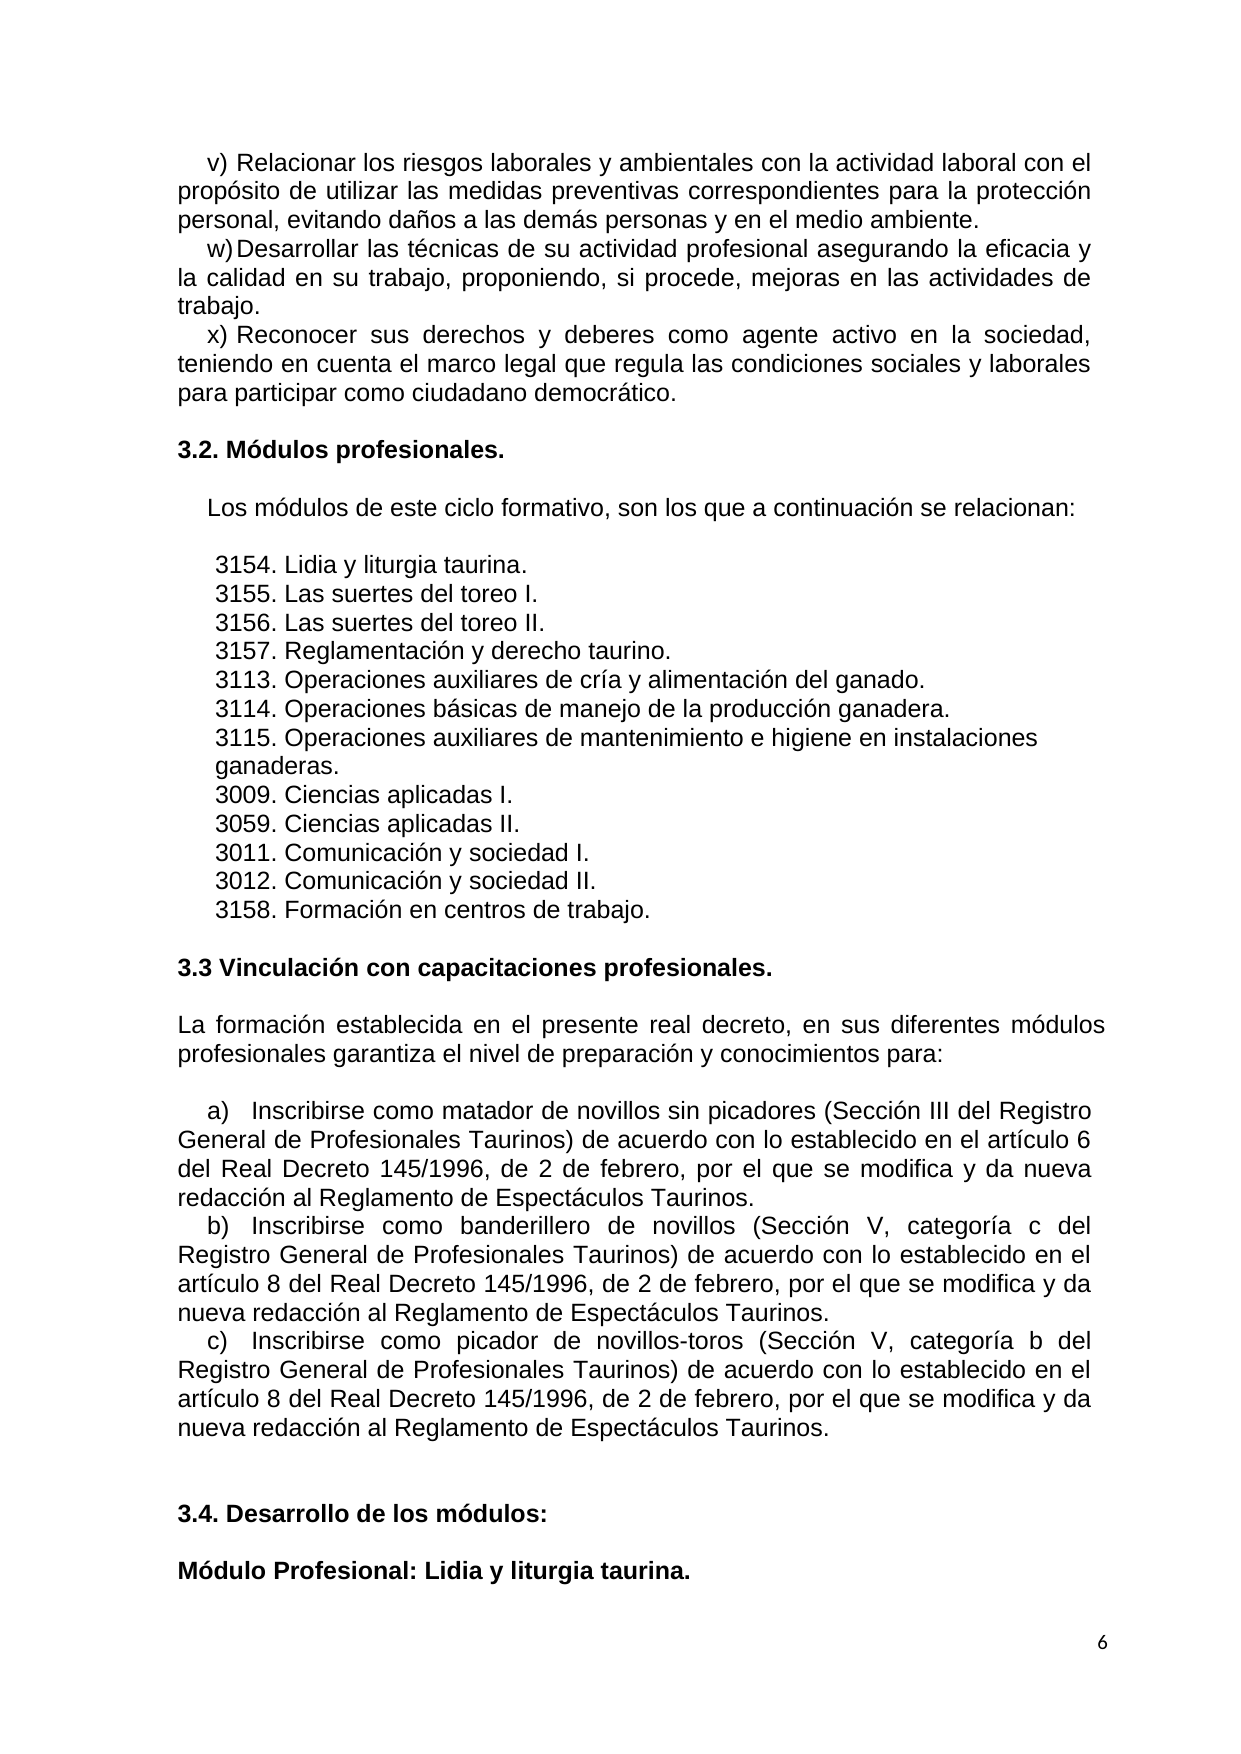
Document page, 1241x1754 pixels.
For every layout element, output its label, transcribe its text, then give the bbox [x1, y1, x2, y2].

text Módulo Profesional: Lidia y liturgia taurina. [177, 1556, 1093, 1585]
text 3157. Reglamentación y derecho taurino. [215, 636, 1107, 665]
text 3115. Operaciones auxiliares de mantenimiento e higiene en instalaciones ganaderas. [215, 723, 1107, 780]
list Relacionar los riesgos laborales y ambientales con la actividad laboral con el propósito de utilizar las medidas preventivas correspondientes para la protección personal, evitando daños a las demás personas y en el medio ambiente. [177, 148, 1093, 234]
text 3.3 Vinculación con capacitaciones profesionales. [177, 953, 1093, 981]
text 3154. Lidia y liturgia taurina. [215, 550, 1107, 579]
list Desarrollar las técnicas de su actividad profesional asegurando la eficacia y la calidad en su trabajo, proponiendo, si procede, mejoras en las actividades de trabajo. [177, 234, 1093, 320]
list Inscribirse como matador de novillos sin picadores (Sección III del Registro General de Profesionales Taurinos) de acuerdo con lo establecido en el artículo 6 del Real Decreto 145/1996, de 2 de febrero, por el que se modifica y da nueva redacción al Reglamento de Espectáculos Taurinos. [177, 1096, 1093, 1211]
text 3009. Ciencias aplicadas I. [215, 780, 1107, 809]
text 3.2. Módulos profesionales. [177, 435, 1093, 464]
text 3011. Comunicación y sociedad I. [215, 838, 1107, 866]
text 3155. Las suertes del toreo I. [215, 579, 1107, 608]
list Inscribirse como picador de novillos-toros (Sección V, categoría b del Registro General de Profesionales Taurinos) de acuerdo con lo establecido en el artículo 8 del Real Decreto 145/1996, de 2 de febrero, por el que se modifica y da nueva redacción al Reglamento de Espectáculos Taurinos. [177, 1326, 1093, 1441]
text 3113. Operaciones auxiliares de cría y alimentación del ganado. [215, 665, 1107, 694]
list Inscribirse como banderillero de novillos (Sección V, categoría c del Registro General de Profesionales Taurinos) de acuerdo con lo establecido en el artículo 8 del Real Decreto 145/1996, de 2 de febrero, por el que se modifica y da nueva redacción al Reglamento de Espectáculos Taurinos. [177, 1211, 1093, 1326]
text Los módulos de este ciclo formativo, son los que a continuación se relacionan: [177, 493, 1093, 521]
text 3.4. Desarrollo de los módulos: [177, 1499, 1093, 1528]
list Reconocer sus derechos y deberes como agente activo en la sociedad, teniendo en cuenta el marco legal que regula las condiciones sociales y laborales para participar como ciudadano democrático. [177, 320, 1093, 406]
text La formación establecida en el presente real decreto, en sus diferentes módulos profesionales garantiza el nivel de preparación y conocimientos para: [177, 1010, 1107, 1068]
text 3158. Formación en centros de trabajo. [215, 895, 1107, 924]
text 3059. Ciencias aplicadas II. [215, 809, 1107, 838]
text 3156. Las suertes del toreo II. [215, 608, 1107, 636]
text 3114. Operaciones básicas de manejo de la producción ganadera. [215, 694, 1107, 723]
text 3012. Comunicación y sociedad II. [215, 866, 1107, 895]
